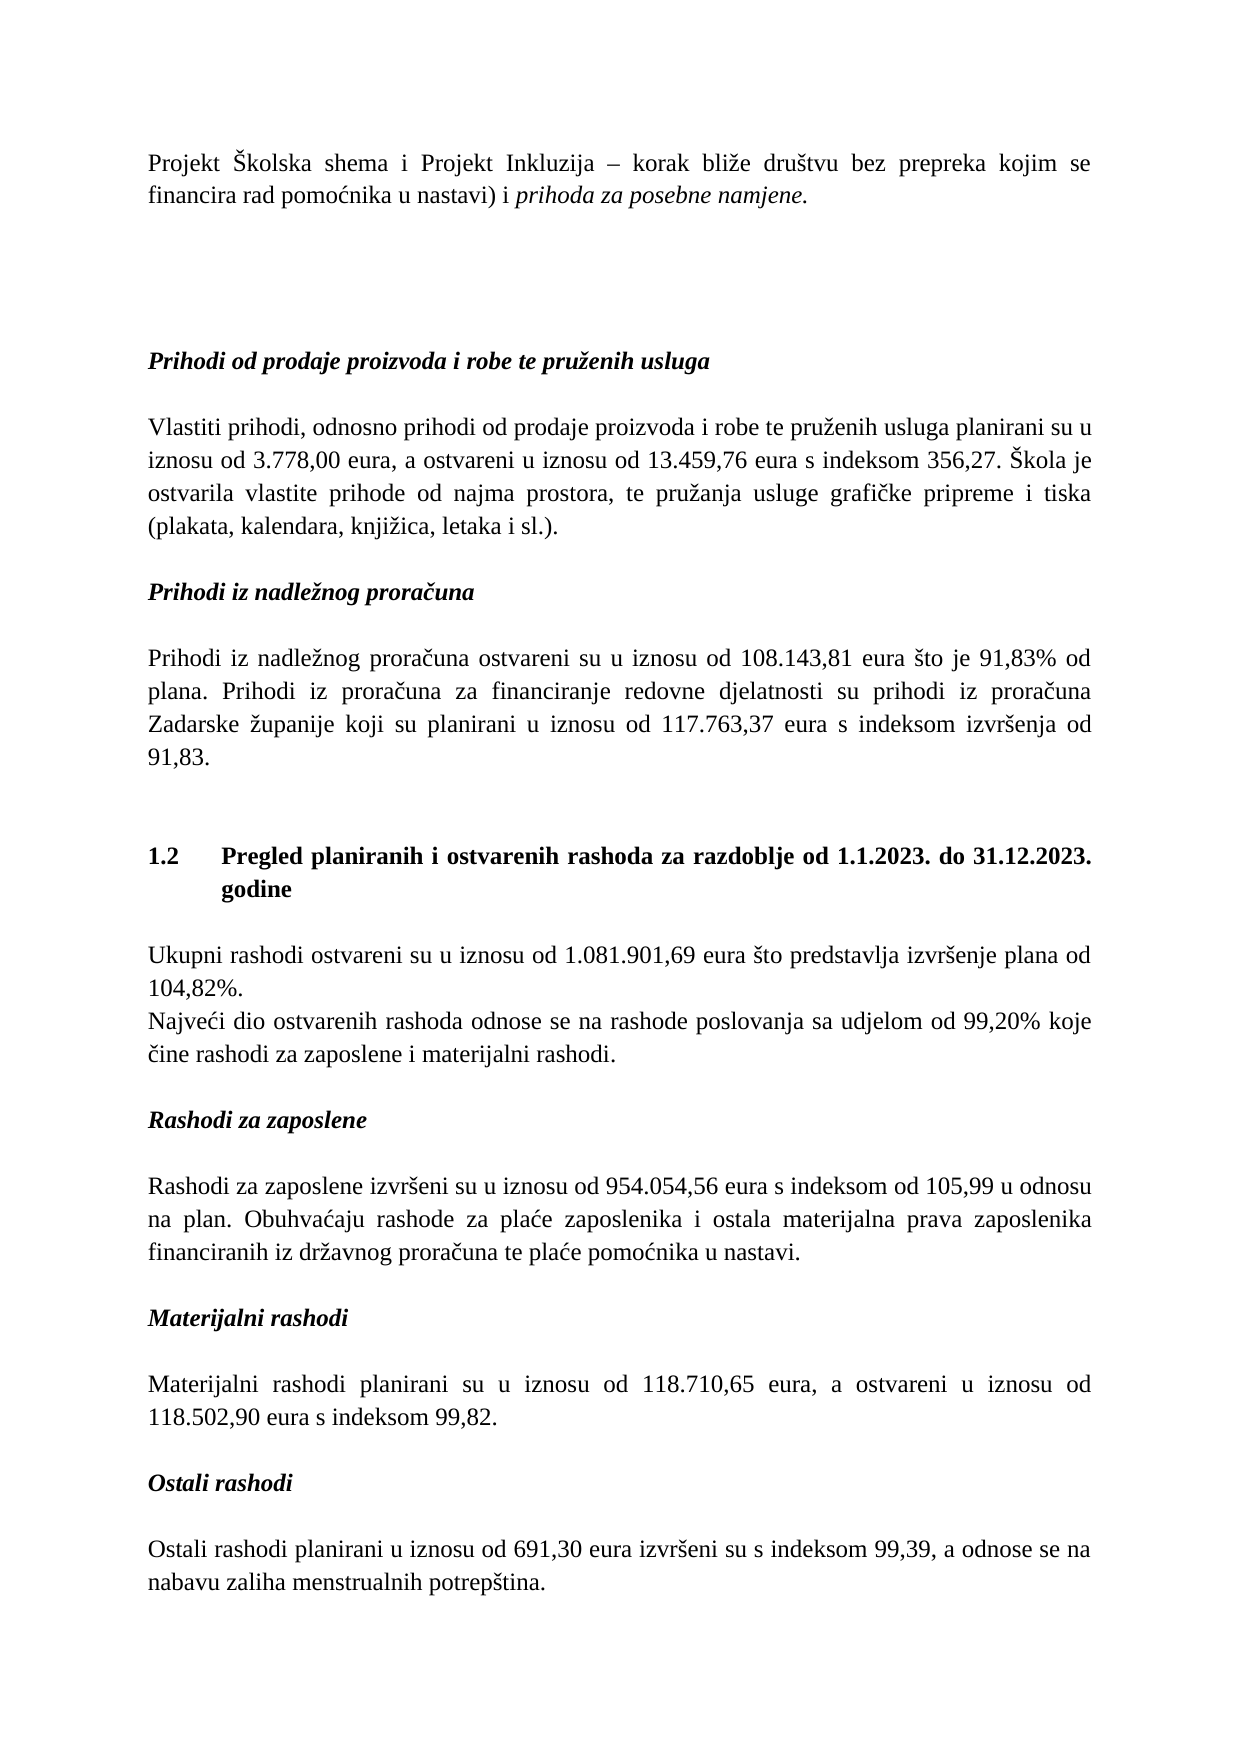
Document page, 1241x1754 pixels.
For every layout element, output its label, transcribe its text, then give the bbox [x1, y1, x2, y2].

text Rashodi za zaposlene izvršeni su u iznosu od 954.054,56 eura s indeksom od 105,99 u odnosu na plan. Obuhvaćaju rashode za plaće zaposlenika i ostala materijalna prava zaposlenika financiranih iz državnog proračuna te plaće pomoćnika u nastavi. [148, 1171, 1093, 1266]
text Najveći dio ostvarenih rashoda odnose se na rashode poslovanja sa udjelom od 99,20% koje čine rashodi za zaposlene i materijalni rashodi. [148, 1006, 1093, 1068]
text Ostali rashodi planirani u iznosu od 691,30 eura izvršeni su s indeksom 99,39, a odnose se na nabavu zaliha menstrualnih potrepština. [148, 1534, 1093, 1596]
text Materijalni rashodi [148, 1303, 1093, 1332]
text Prihodi iz nadležnog proračuna [148, 577, 1093, 606]
text Rashodi za zaposlene [148, 1105, 1093, 1134]
text 1.2 Pregled planiranih i ostvarenih rashoda za razdoblje od 1.1.2023. do 31.12.2023. godine [148, 841, 1093, 903]
text Vlastiti prihodi, odnosno prihodi od prodaje proizvoda i robe te pruženih usluga planirani su u iznosu od 3.778,00 eura, a ostvareni u iznosu od 13.459,76 eura s indeksom 356,27. Škola je ostvarila vlastite prihode od najma prostora, te pružanja usluge grafičke pripreme i tiska (plakata, kalendara, knjižica, letaka i sl.). [148, 412, 1093, 539]
text Prihodi od prodaje proizvoda i robe te pruženih usluga [148, 346, 1093, 374]
text Ostali rashodi [148, 1468, 1093, 1497]
text Prihodi iz nadležnog proračuna ostvareni su u iznosu od 108.143,81 eura što je 91,83% od plana. Prihodi iz proračuna za financiranje redovne djelatnosti su prihodi iz proračuna Zadarske županije koji su planirani u iznosu od 117.763,37 eura s indeksom izvršenja od 91,83. [148, 643, 1093, 771]
text Ukupni rashodi ostvareni su u iznosu od 1.081.901,69 eura što predstavlja izvršenje plana od 104,82%. [148, 940, 1093, 1002]
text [148, 148, 1093, 209]
text Materijalni rashodi planirani su u iznosu od 118.710,65 eura, a ostvareni u iznosu od 118.502,90 eura s indeksom 99,82. [148, 1369, 1093, 1431]
